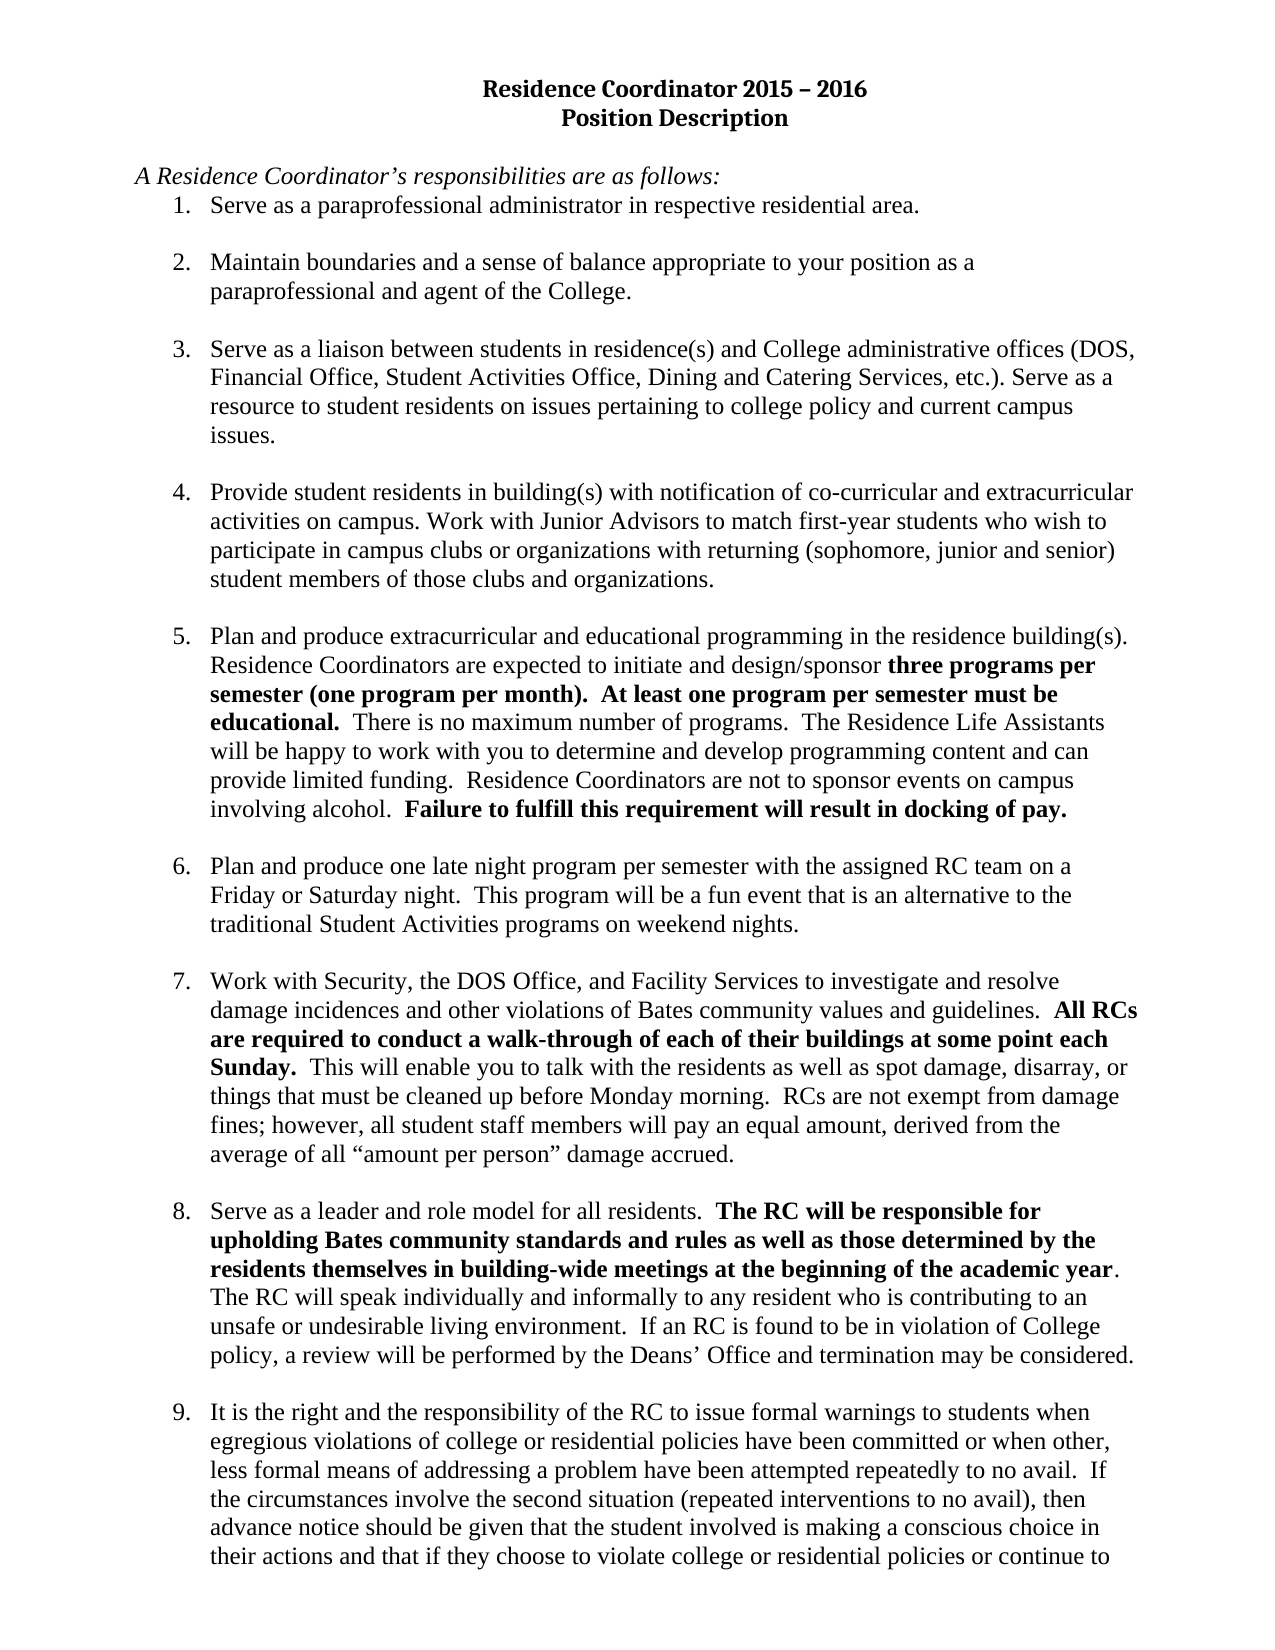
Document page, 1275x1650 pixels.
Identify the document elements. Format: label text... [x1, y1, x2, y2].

title A Residence Coordinator’s responsibilities are as follows: [135, 161, 1140, 190]
list Work with Security, the DOS Office, and Facility Services to investigate and resolve damage incidences and other violations of Bates community values and guidelines. All RCs are required to conduct a walk-through of each of their buildings at some point each Sunday. This will enable you to talk with the residents as well as spot damage, disarray, or things that must be cleaned up before Monday morning. RCs are not exempt from damage fines; however, all student staff members will pay an equal amount, derived from the average of all “amount per person” damage accrued. [172, 966, 1140, 1167]
list Maintain boundaries and a sense of balance appropriate to your position as a paraprofessional and agent of the College. [172, 247, 1140, 305]
list Plan and produce extracurricular and educational programming in the residence building(s). Residence Coordinators are expected to initiate and design/sponsor three programs per semester (one program per month). At least one program per semester must be educational. There is no maximum number of programs. The Residence Life Assistants will be happy to work with you to determine and develop programming content and can provide limited funding. Residence Coordinators are not to sponsor events on campus involving alcohol. Failure to fulfill this requirement will result in docking of pay. [172, 621, 1140, 822]
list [172, 1397, 1140, 1570]
list Serve as a liaison between students in residence(s) and College administrative offices (DOS, Financial Office, Student Activities Office, Dining and Catering Services, etc.). Serve as a resource to student residents on issues pertaining to college policy and current campus issues. [172, 334, 1140, 449]
list Serve as a leader and role model for all residents. The RC will be responsible for upholding Bates community standards and rules as well as those determined by the residents themselves in building-wide meetings at the beginning of the academic year. The RC will speak individually and informally to any resident who is contributing to an unsafe or undesirable living environment. If an RC is found to be in violation of College policy, a review will be performed by the Deans’ Office and termination may be considered. [172, 1196, 1140, 1369]
list Provide student residents in building(s) with notification of co-curricular and extracurricular activities on campus. Work with Junior Advisors to match first-year students who wish to participate in campus clubs or organizations with returning (sophomore, junior and senior) student members of those clubs and organizations. [172, 477, 1140, 592]
list Plan and produce one late night program per semester with the assigned RC team on a Friday or Saturday night. This program will be a fun event that is an alternative to the traditional Student Activities programs on weekend nights. [172, 851, 1140, 937]
list Serve as a paraprofessional administrator in respective residential area. [172, 190, 1140, 219]
